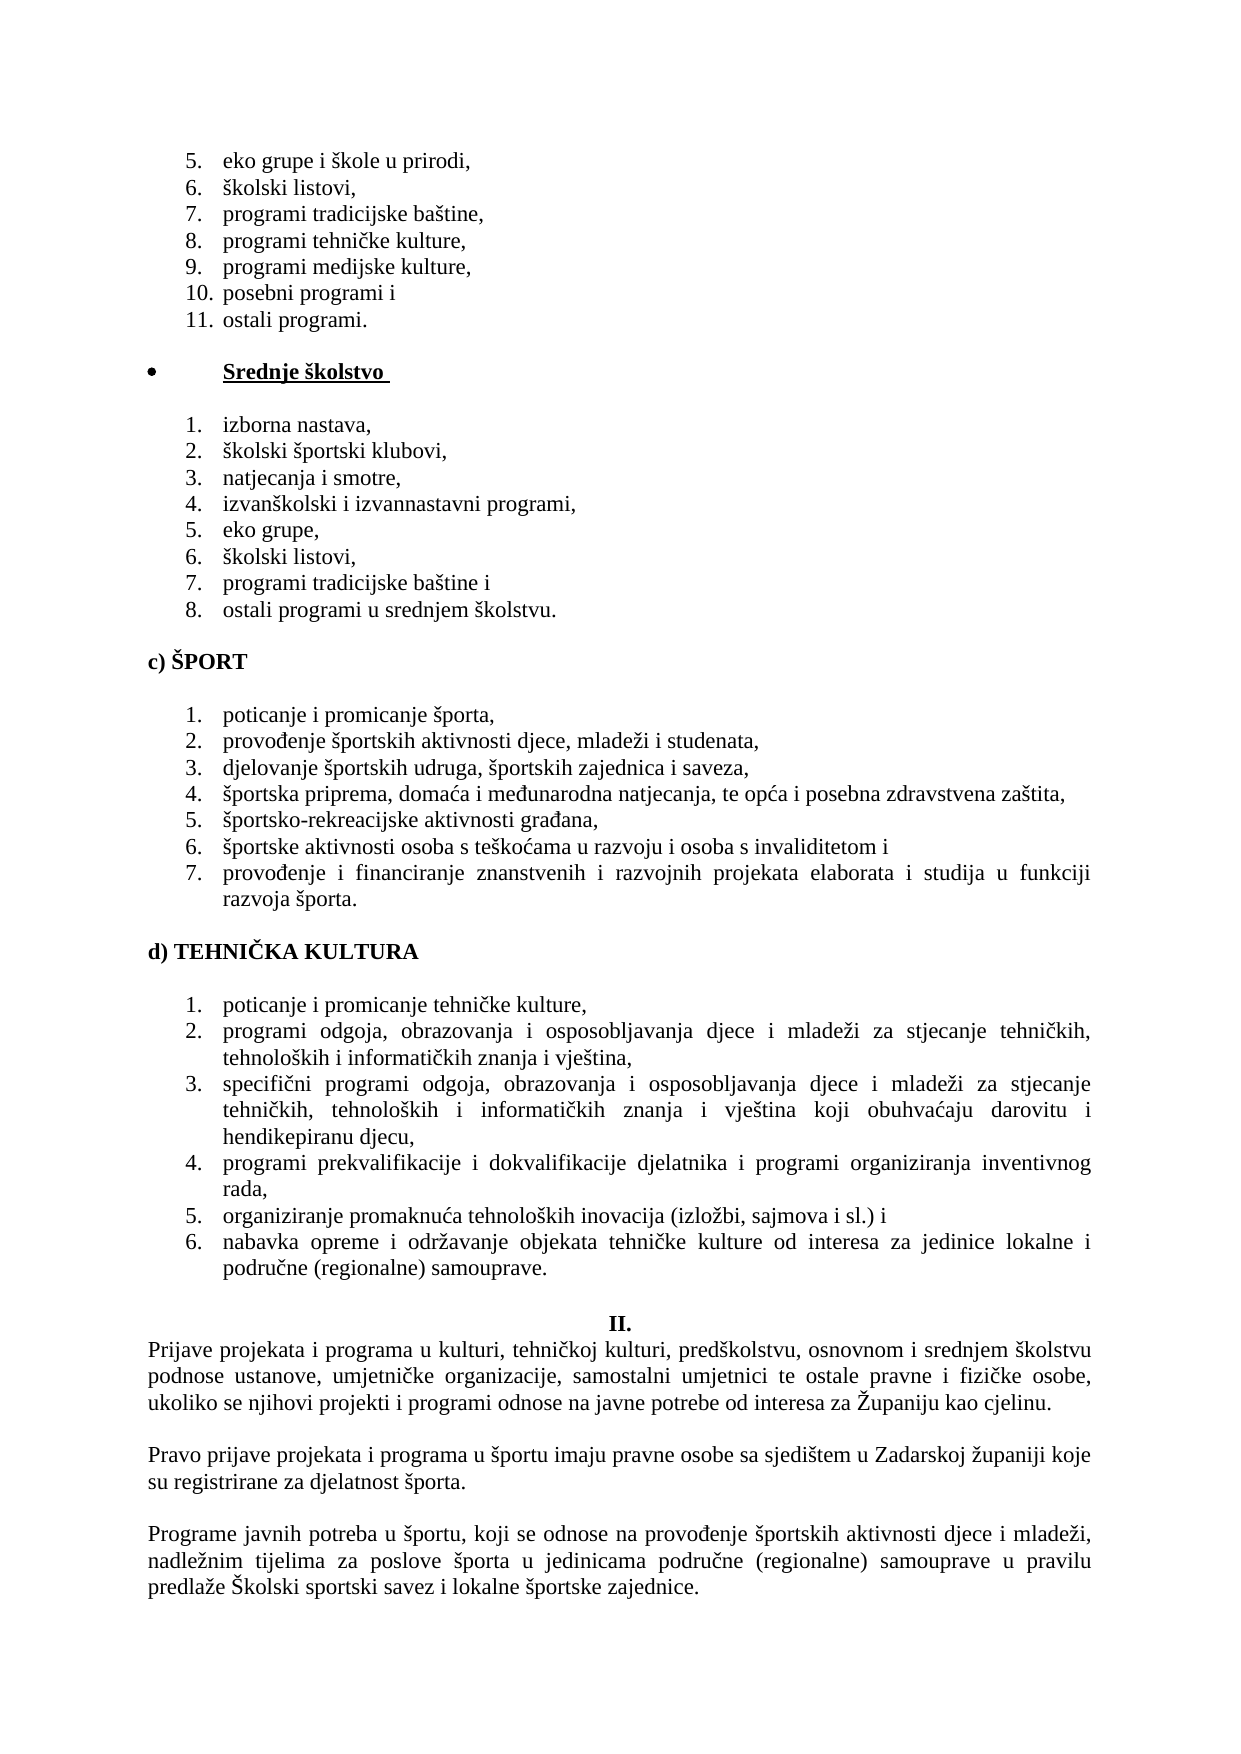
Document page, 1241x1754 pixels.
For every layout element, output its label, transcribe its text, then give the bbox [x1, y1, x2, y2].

list eko grupe, [185, 517, 1093, 543]
list poticanje i promicanje športa, [185, 701, 1093, 727]
list Srednje školstvo [148, 358, 1093, 385]
text Pravo prijave projekata i programa u športu imaju pravne osobe sa sjedištem u Zadarskoj županiji koje su registrirane za djelatnost športa. [148, 1441, 1093, 1494]
list izborna nastava, [185, 411, 1093, 437]
list izvanškolski i izvannastavni programi, [185, 490, 1093, 517]
list ostali programi. [185, 306, 1093, 332]
list školski listovi, [185, 543, 1093, 569]
list posebni programi i [185, 279, 1093, 306]
list poticanje i promicanje tehničke kulture, [185, 991, 1093, 1017]
list natjecanja i smotre, [185, 464, 1093, 490]
text Prijave projekata i programa u kulturi, tehničkoj kulturi, predškolstvu, osnovnom i srednjem školstvu podnose ustanove, umjetničke organizacije, samostalni umjetnici te ostale pravne i fizičke osobe, ukoliko se njihovi projekti i programi odnose na javne potrebe od interesa za Županiju kao cjelinu. [148, 1336, 1093, 1415]
list nabavka opreme i održavanje objekata tehničke kulture od interesa za jedinice lokalne i područne (regionalne) samouprave. [185, 1228, 1093, 1281]
list školski športski klubovi, [185, 437, 1093, 464]
list programi tradicijske baštine, [185, 200, 1093, 227]
list programi medijske kulture, [185, 253, 1093, 279]
list programi prekvalifikacije i dokvalifikacije djelatnika i programi organiziranja inventivnog rada, [185, 1149, 1093, 1202]
list školski listovi, [185, 174, 1093, 200]
list programi odgoja, obrazovanja i osposobljavanja djece i mladeži za stjecanje tehničkih, tehnoloških i informatičkih znanja i vještina, [185, 1017, 1093, 1070]
text c) ŠPORT [148, 648, 1093, 675]
list ostali programi u srednjem školstvu. [185, 596, 1093, 622]
list programi tradicijske baštine i [185, 569, 1093, 596]
list provođenje i financiranje znanstvenih i razvojnih projekata elaborata i studija u funkciji razvoja športa. [185, 859, 1093, 912]
list organiziranje promaknuća tehnoloških inovacija (izložbi, sajmova i sl.) i [185, 1202, 1093, 1228]
text d) TEHNIČKA KULTURA [148, 938, 1093, 964]
list programi tehničke kulture, [185, 227, 1093, 253]
text Programe javnih potreba u športu, koji se odnose na provođenje športskih aktivnosti djece i mladeži, nadležnim tijelima za poslove športa u jedinicama područne (regionalne) samouprave u pravilu predlaže Školski sportski savez i lokalne športske zajednice. [148, 1520, 1093, 1599]
list športsko-rekreacijske aktivnosti građana, [185, 806, 1093, 833]
list športske aktivnosti osoba s teškoćama u razvoju i osoba s invaliditetom i [185, 833, 1093, 859]
list djelovanje športskih udruga, športskih zajednica i saveza, [185, 754, 1093, 780]
list specifični programi odgoja, obrazovanja i osposobljavanja djece i mladeži za stjecanje tehničkih, tehnoloških i informatičkih znanja i vještina koji obuhvaćaju darovitu i hendikepiranu djecu, [185, 1070, 1093, 1149]
list športska priprema, domaća i međunarodna natjecanja, te opća i posebna zdravstvena zaštita, [185, 780, 1093, 806]
list provođenje športskih aktivnosti djece, mladeži i studenata, [185, 727, 1093, 754]
list eko grupe i škole u prirodi, [185, 148, 1093, 174]
text II. [148, 1309, 1093, 1336]
